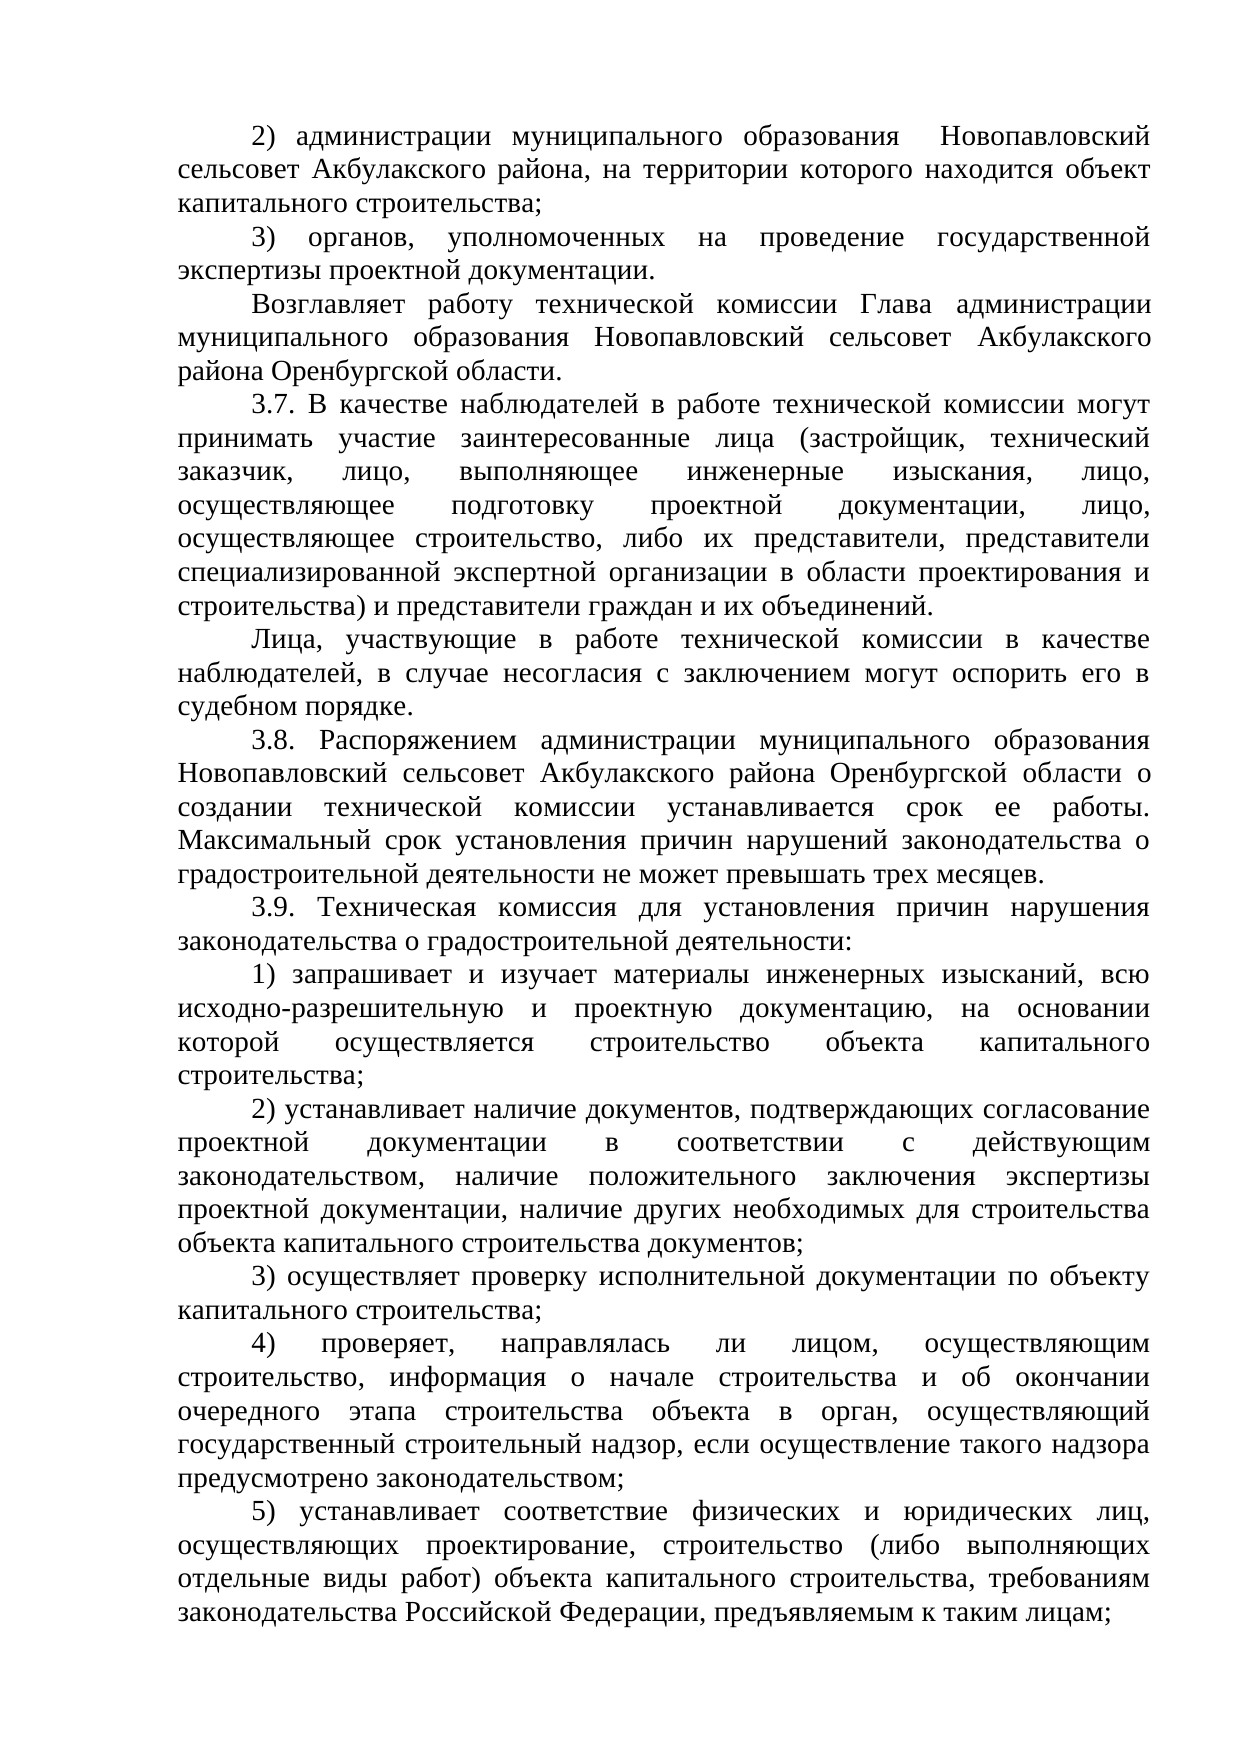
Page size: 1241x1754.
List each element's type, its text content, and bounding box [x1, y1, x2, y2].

text 3.9. Техническая комиссия для установления причин нарушения законодательства о градостроительной деятельности: [177, 889, 1152, 957]
text 5) устанавливает соответствие физических и юридических лиц, осуществляющих проектирование, строительство (либо выполняющих отдельные виды работ) объекта капитального строительства, требованиям законодательства Российской Федерации, предъявляемым к таким лицам; [177, 1493, 1152, 1627]
text Лица, участвующие в работе технической комиссии в качестве наблюдателей, в случае несогласия с заключением могут оспорить его в судебном порядке. [177, 621, 1152, 722]
text 1) запрашивает и изучает материалы инженерных изысканий, всю исходно-разрешительную и проектную документацию, на основании которой осуществляется строительство объекта капитального строительства; [177, 957, 1152, 1091]
text 4) проверяет, направлялась ли лицом, осуществляющим строительство, информация о начале строительства и об окончании очередного этапа строительства объекта в орган, осуществляющий государственный строительный надзор, если осуществление такого надзора предусмотрено законодательством; [177, 1326, 1152, 1493]
text 3.8. Распоряжением администрации муниципального образования Новопавловский сельсовет Акбулакского района Оренбургской области о создании технической комиссии устанавливается срок ее работы. Максимальный срок установления причин нарушений законодательства о градостроительной деятельности не может превышать трех месяцев. [177, 722, 1152, 889]
text 3) органов, уполномоченных на проведение государственной экспертизы проектной документации. [177, 219, 1152, 286]
text Возглавляет работу технической комиссии Глава администрации муниципального образования Новопавловский сельсовет Акбулакского района Оренбургской области. [177, 286, 1152, 386]
text 3) осуществляет проверку исполнительной документации по объекту капитального строительства; [177, 1258, 1152, 1326]
text 2) администрации муниципального образования Новопавловский сельсовет Акбулакского района, на территории которого находится объект капитального строительства; [177, 118, 1152, 219]
text 3.7. В качестве наблюдателей в работе технической комиссии могут принимать участие заинтересованные лица (застройщик, технический заказчик, лицо, выполняющее инженерные изыскания, лицо, осуществляющее подготовку проектной документации, лицо, осуществляющее строительство, либо их представители, представители специализированной экспертной организации в области проектирования и строительства) и представители граждан и их объединений. [177, 386, 1152, 621]
text 2) устанавливает наличие документов, подтверждающих согласование проектной документации в соответствии с действующим законодательством, наличие положительного заключения экспертизы проектной документации, наличие других необходимых для строительства объекта капитального строительства документов; [177, 1091, 1152, 1258]
